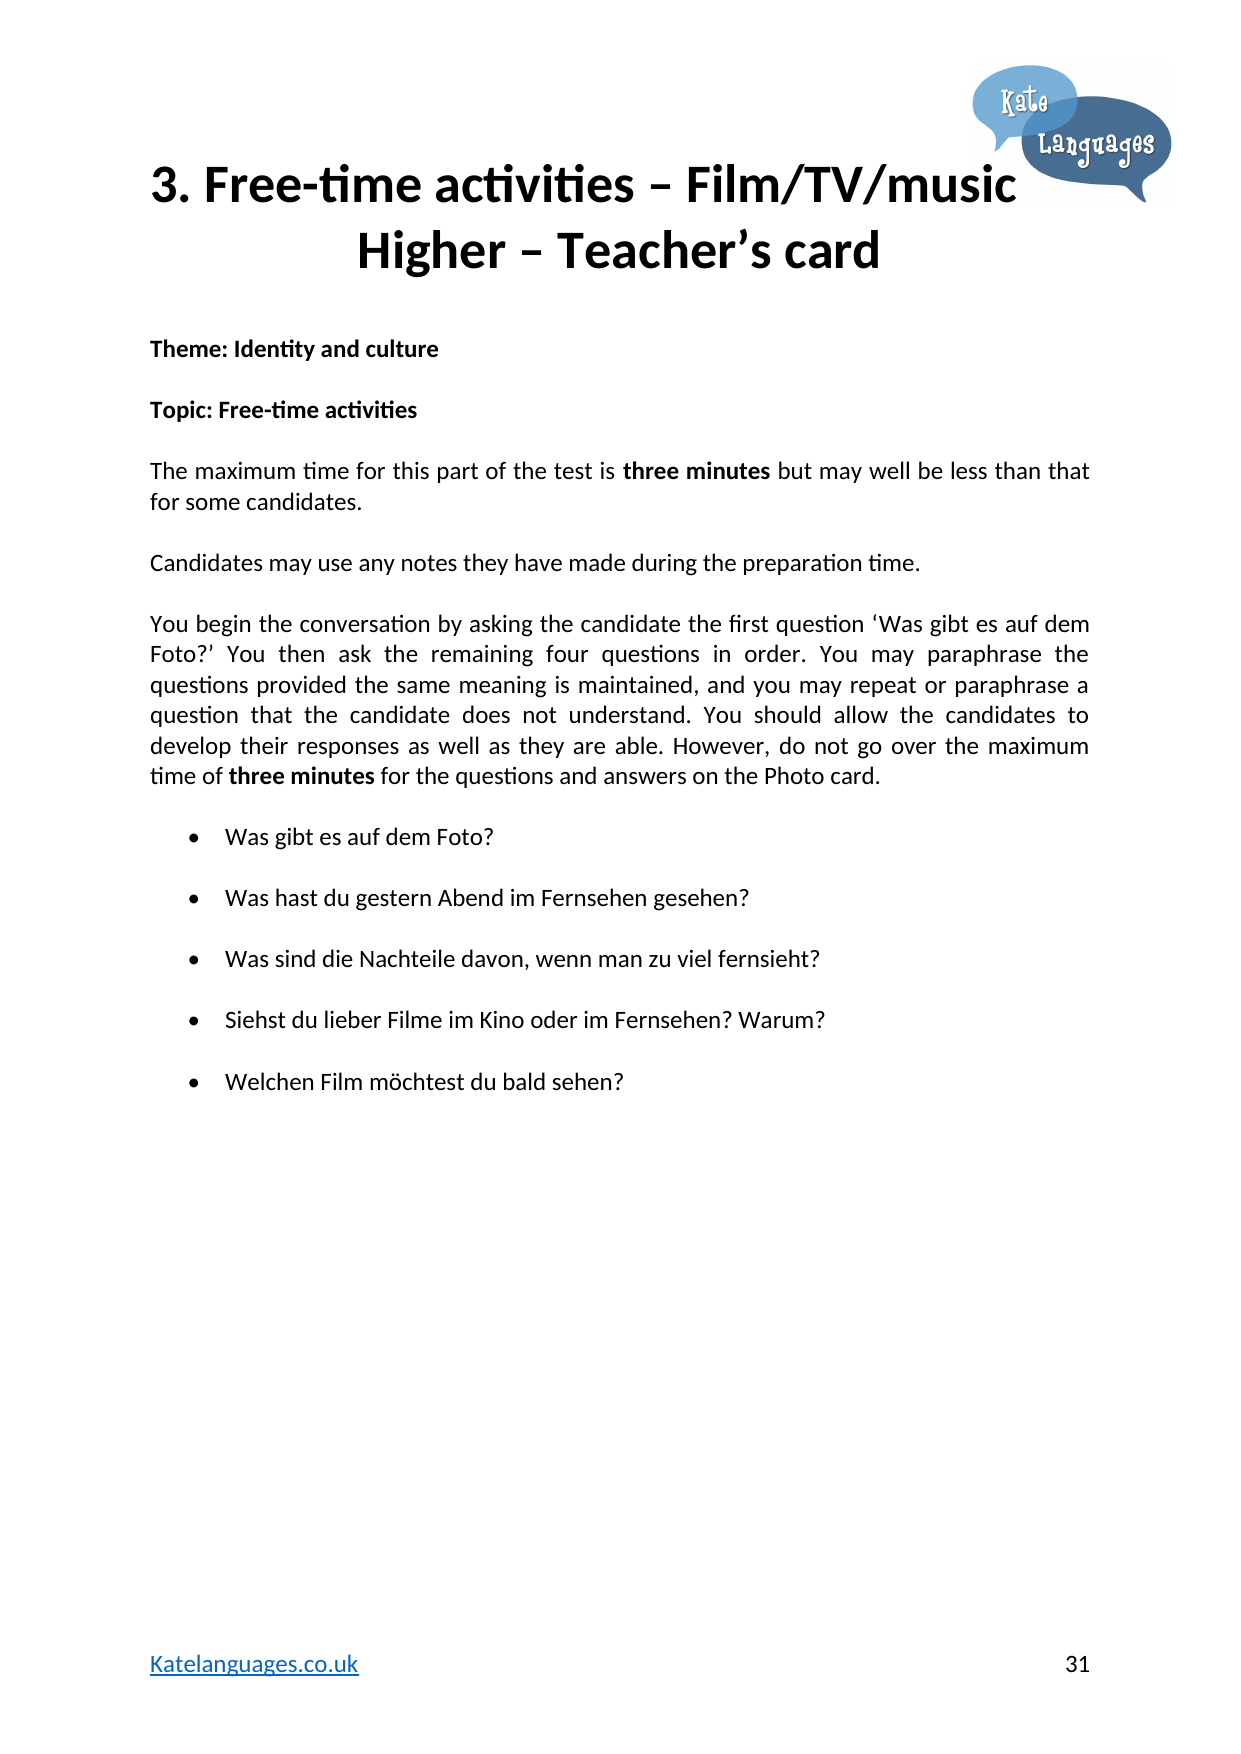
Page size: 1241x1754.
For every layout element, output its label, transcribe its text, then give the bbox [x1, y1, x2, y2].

picture [969, 62, 1174, 205]
list Siehst du lieber Filme im Kino oder im Fernsehen? Warum? [187, 1005, 1090, 1035]
list Was gibt es auf dem Foto? [187, 822, 1090, 852]
text Higher – Teacher’s card [150, 216, 1090, 282]
text You begin the conversation by asking the candidate the first question ‘Was gibt es auf dem Foto?’ You then ask the remaining four questions in order. You may paraphrase the questions provided the same meaning is maintained, and you may repeat or paraphrase a question that the candidate does not understand. You should allow the candidates to develop their responses as well as they are able. However, do not go over the maximum time of three minutes for the questions and answers on the Photo card. [150, 608, 1090, 791]
list Was sind die Nachteile davon, wenn man zu viel fernsieht? [187, 944, 1090, 974]
text 3. Free-time activities – Film/TV/music [150, 150, 1090, 216]
text Topic: Free-time activities [150, 394, 1090, 425]
text Candidates may use any notes they have made during the preparation time. [150, 547, 1090, 577]
list Was hast du gestern Abend im Fernsehen gesehen? [187, 883, 1090, 913]
text The maximum time for this part of the test is three minutes but may well be less than that for some candidates. [150, 455, 1090, 516]
text Theme: Identity and culture [150, 333, 1090, 364]
list Welchen Film möchtest du bald sehen? [187, 1066, 1090, 1096]
